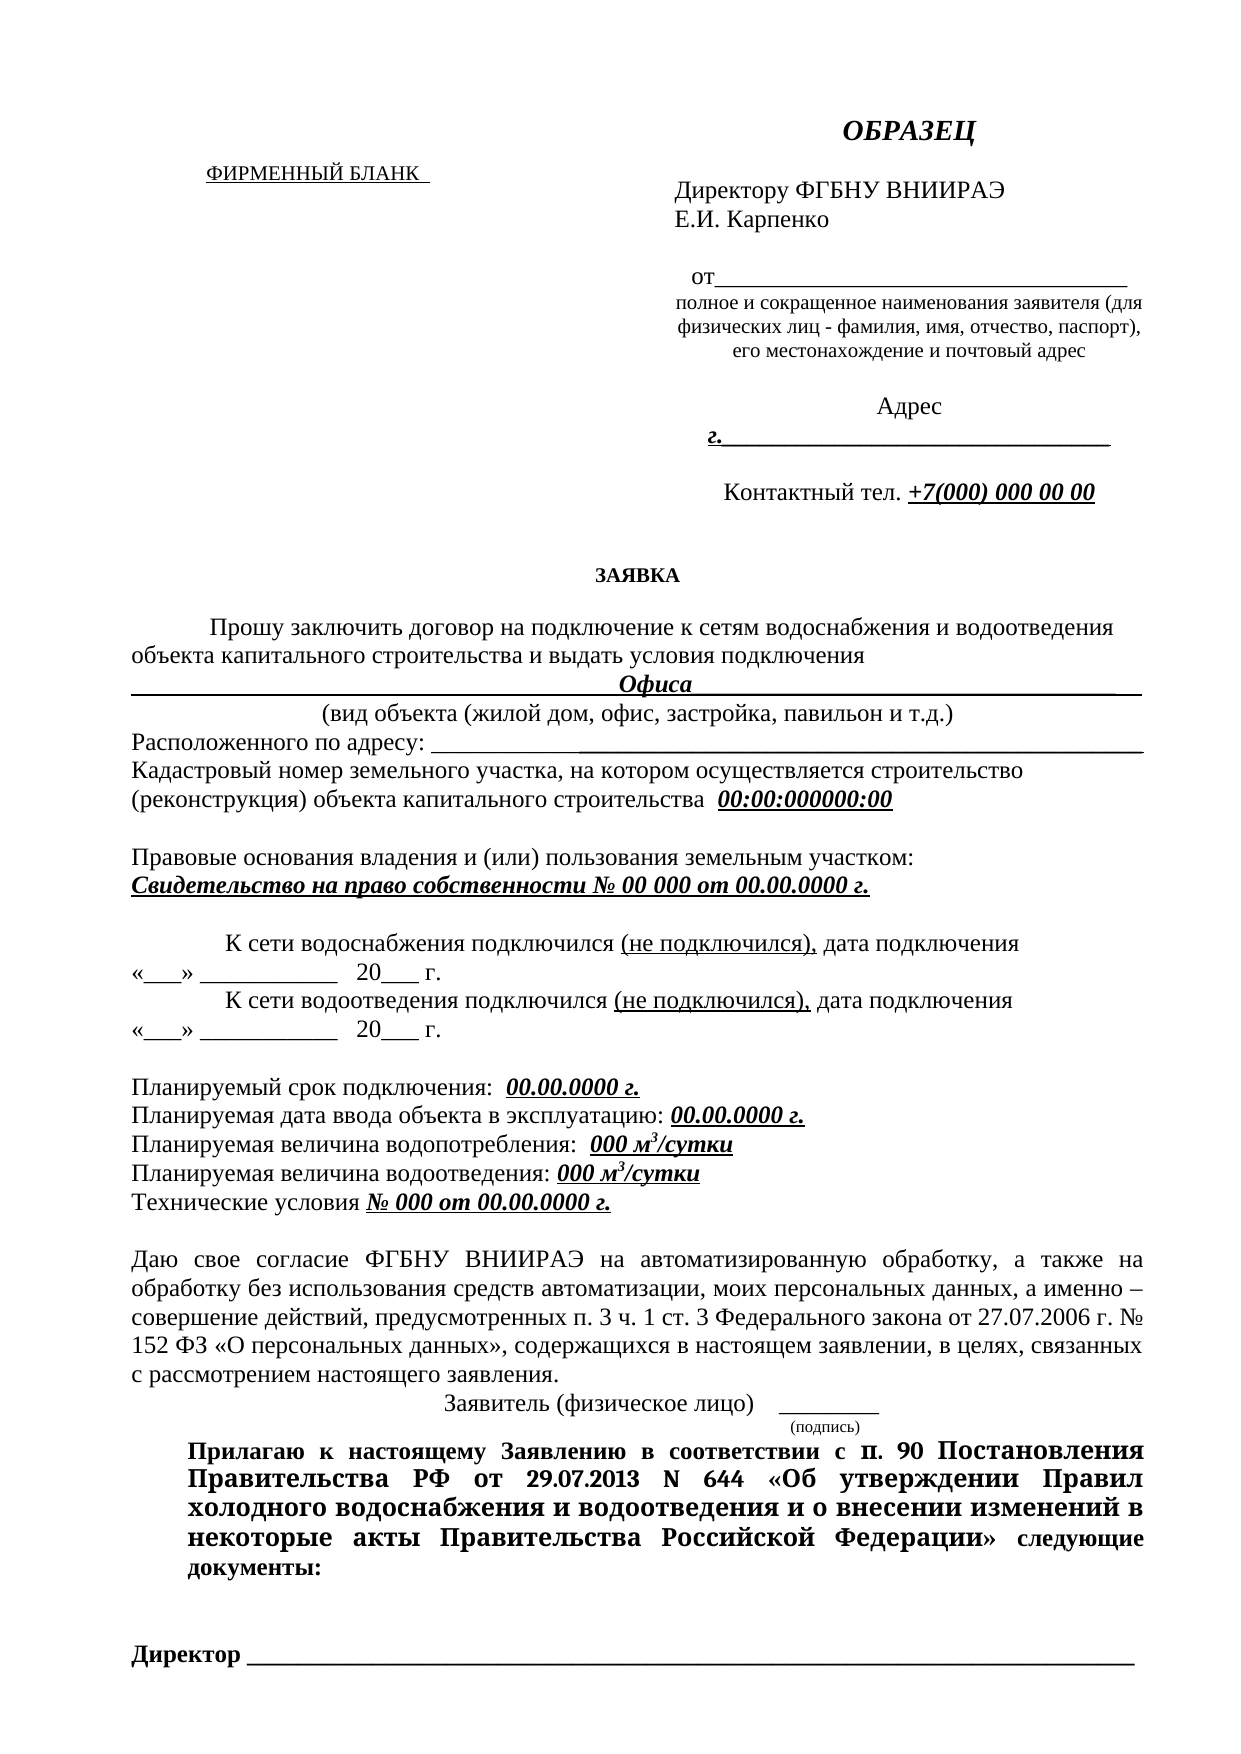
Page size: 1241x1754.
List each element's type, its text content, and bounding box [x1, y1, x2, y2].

text Кадастровый номер земельного участка, на котором осуществляется строительство (реконструкция) объекта капитального строительства 00:00:000000:00 [131, 755, 1144, 813]
text Прилагаю к настоящему Заявлению в соответствии с п. 90 Постановления Правительства РФ от 29.07.2013 N 644 «Об утверждении Правил холодного водоснабжения и водоотведения и о внесении изменений в некоторые акты Правительства Российской Федерации» следующие документы: [187, 1436, 1144, 1581]
text (подпись) [187, 1417, 1144, 1436]
text Расположенного по адресу: _________________________________________________________ [131, 727, 1144, 755]
text Контактный тел. +7(000) 000 00 00 [674, 477, 1144, 506]
text Офиса__________________________________ [131, 669, 1144, 698]
text К сети водоснабжения подключился (не подключился), дата подключения [131, 928, 1144, 957]
text Правовые основания владения и (или) пользования земельным участком: [131, 842, 1144, 870]
text полное и сокращенное наименования заявителя (для физических лиц - фамилия, имя, отчество, паспорт), его местонахождение и почтовый адрес [674, 290, 1144, 362]
text ЗАЯВКА [131, 563, 1144, 587]
text Технические условия № 000 от 00.00.0000 г. [131, 1187, 1144, 1215]
text «___» ___________ 20___ г. [131, 957, 1144, 985]
text ОБРАЗЕЦ [674, 113, 1144, 146]
text Планируемая дата ввода объекта в эксплуатацию: 00.00.0000 г. [131, 1100, 1144, 1129]
text Заявитель (физическое лицо) ________ [187, 1388, 1144, 1417]
text Е.И. Карпенко [674, 204, 1144, 232]
text Планируемая величина водопотребления: 000 м3/сутки [131, 1129, 1144, 1158]
text Прошу заключить договор на подключение к сетям водоснабжения и водоотведения объекта капитального строительства и выдать условия подключения [131, 612, 1144, 669]
text К сети водоотведения подключился (не подключился), дата подключения [131, 985, 1144, 1014]
text Планируемый срок подключения: 00.00.0000 г. [131, 1072, 1144, 1100]
text Даю свое согласие ФГБНУ ВНИИРАЭ на автоматизированную обработку, а также на обработку без использования средств автоматизации, моих персональных данных, а именно – совершение действий, предусмотренных п. 3 ч. 1 ст. 3 Федерального закона от 27.07.2006 г. № 152 ФЗ «О персональных данных», содержащихся в настоящем заявлении, в целях, связанных с рассмотрением настоящего заявления. [131, 1244, 1144, 1388]
text Директору ФГБНУ ВНИИРАЭ [674, 175, 1144, 204]
text Адрес г._______________________________ [674, 391, 1144, 448]
text Планируемая величина водоотведения: 000 м3/сутки [131, 1158, 1144, 1187]
text ФИРМЕННЫЙ БЛАНК [131, 161, 601, 185]
text Директор _______________________________________________________________________ [131, 1639, 1144, 1667]
text Свидетельство на право собственности № 00 000 от 00.00.0000 г. [131, 870, 1144, 899]
text «___» ___________ 20___ г. [131, 1014, 1144, 1043]
text (вид объекта (жилой дом, офис, застройка, павильон и т.д.) [131, 698, 1144, 727]
text от_________________________________ [674, 261, 1144, 290]
